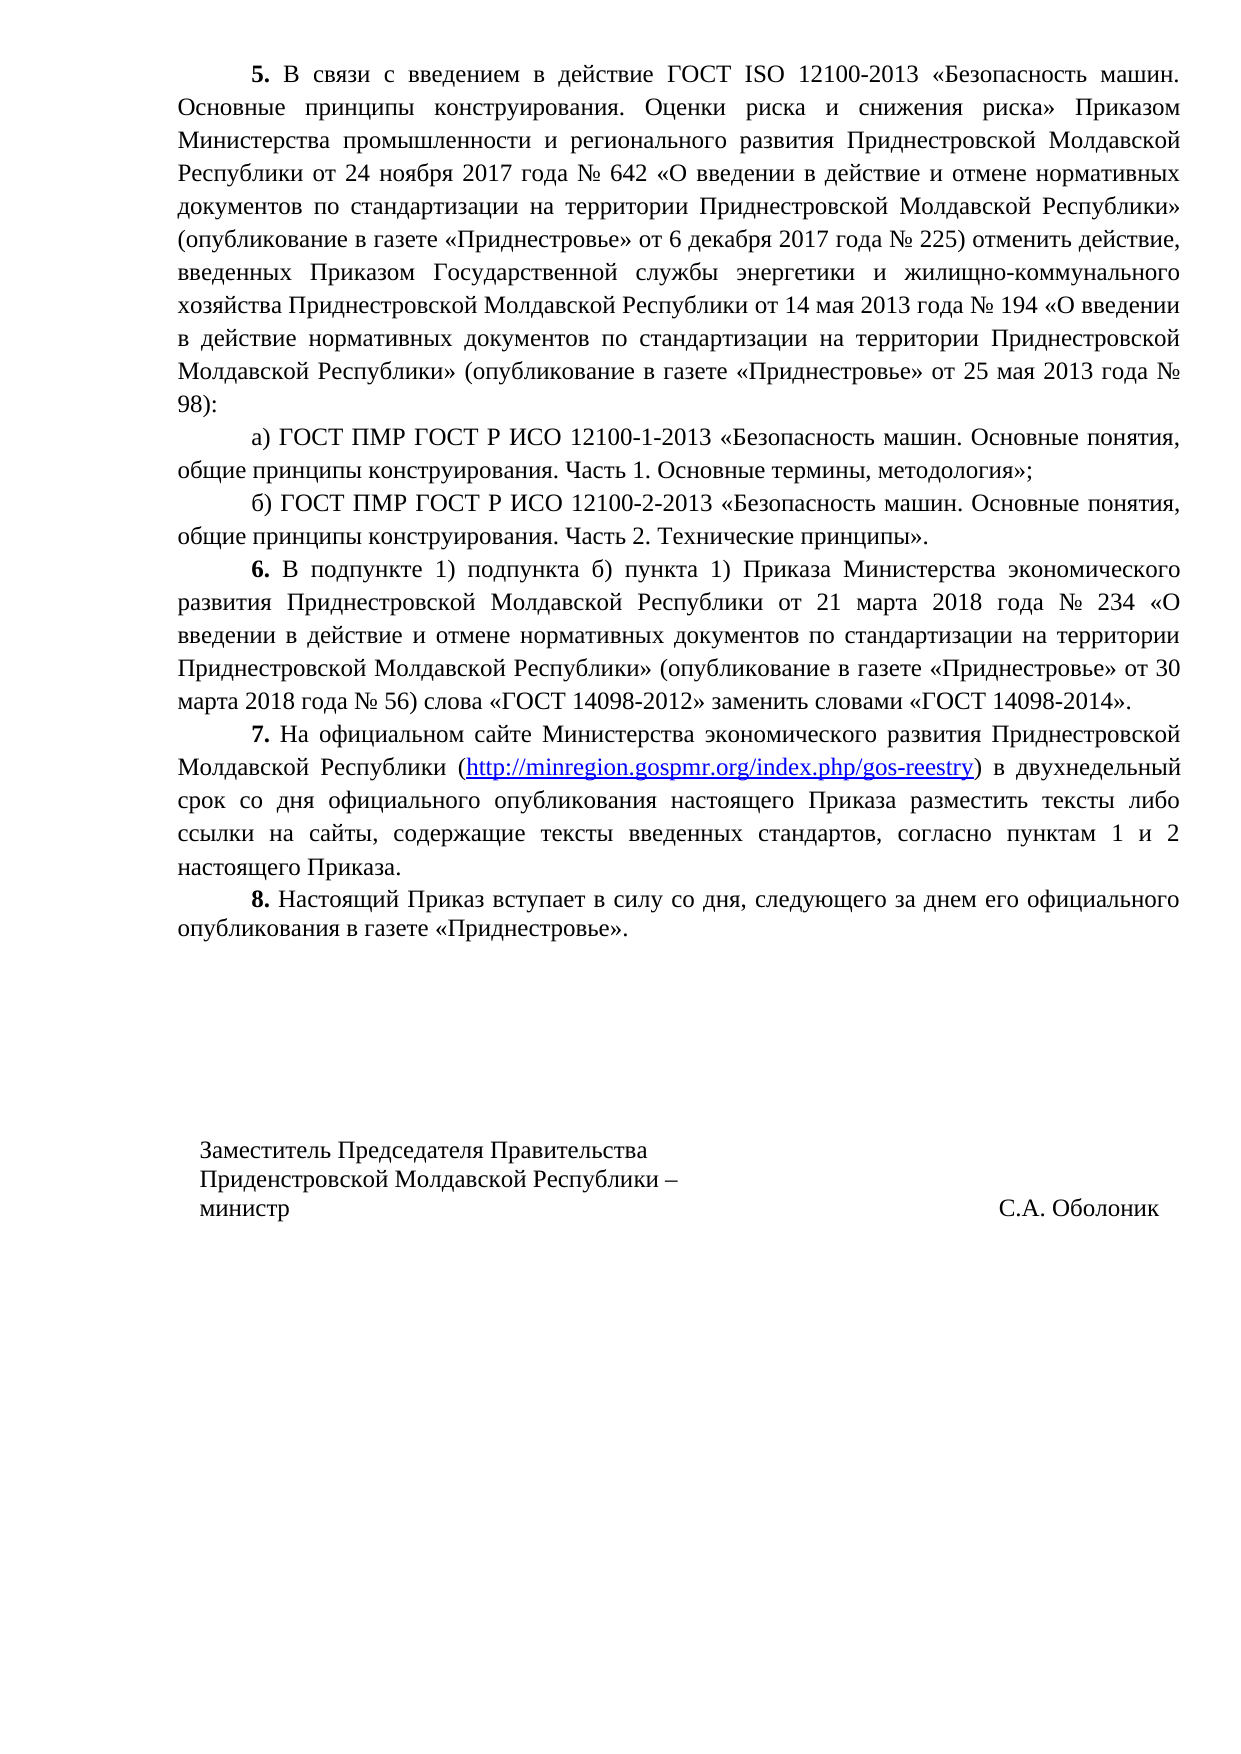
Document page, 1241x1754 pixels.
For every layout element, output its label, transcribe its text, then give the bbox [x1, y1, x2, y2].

text 7. На официальном сайте Министерства экономического развития Приднестровской Молдавской Республики (http://minregion.gospmr.org/index.php/gos-reestry) в двухнедельный срок со дня официального опубликования настоящего Приказа разместить тексты либо ссылки на сайты, содержащие тексты введенных стандартов, согласно пунктам 1 и 2 настоящего Приказа. [177, 719, 1181, 880]
text 6. В подпункте 1) подпункта б) пункта 1) Приказа Министерства экономического развития Приднестровской Молдавской Республики от 21 марта 2018 года № 234 «О введении в действие и отмене нормативных документов по стандартизации на территории Приднестровской Молдавской Республики» (опубликование в газете «Приднестровье» от 30 марта 2018 года № 56) слова «ГОСТ 14098-2012» заменить словами «ГОСТ 14098-2014». [177, 554, 1181, 715]
text 8. Настоящий Приказ вступает в силу со дня, следующего за днем его официального опубликования в газете «Приднестровье». [177, 884, 1181, 942]
table_header С.А. Оболоник [705, 1135, 1170, 1250]
text б) ГОСТ ПМР ГОСТ Р ИСО 12100-2-2013 «Безопасность машин. Основные понятия, общие принципы конструирования. Часть 2. Технические принципы». [177, 488, 1181, 550]
table_header Заместитель Председателя Правительства Приденстровской Молдавской Республики – министр [188, 1135, 705, 1250]
text 5. В связи с введением в действие ГОСТ ISO 12100-2013 «Безопасность машин. Основные принципы конструирования. Оценки риска и снижения риска» Приказом Министерства промышленности и регионального развития Приднестровской Молдавской Республики от 24 ноября 2017 года № 642 «О введении в действие и отмене нормативных документов по стандартизации на территории Приднестровской Молдавской Республики» (опубликование в газете «Приднестровье» от 6 декабря 2017 года № 225) отменить действие, введенных Приказом Государственной службы энергетики и жилищно-коммунального хозяйства Приднестровской Молдавской Республики от 14 мая 2013 года № 194 «О введении в действие нормативных документов по стандартизации на территории Приднестровской Молдавской Республики» (опубликование в газете «Приднестровье» от 25 мая 2013 года № 98): [177, 59, 1181, 418]
text а) ГОСТ ПМР ГОСТ Р ИСО 12100-1-2013 «Безопасность машин. Основные понятия, общие принципы конструирования. Часть 1. Основные термины, методология»; [177, 422, 1181, 484]
